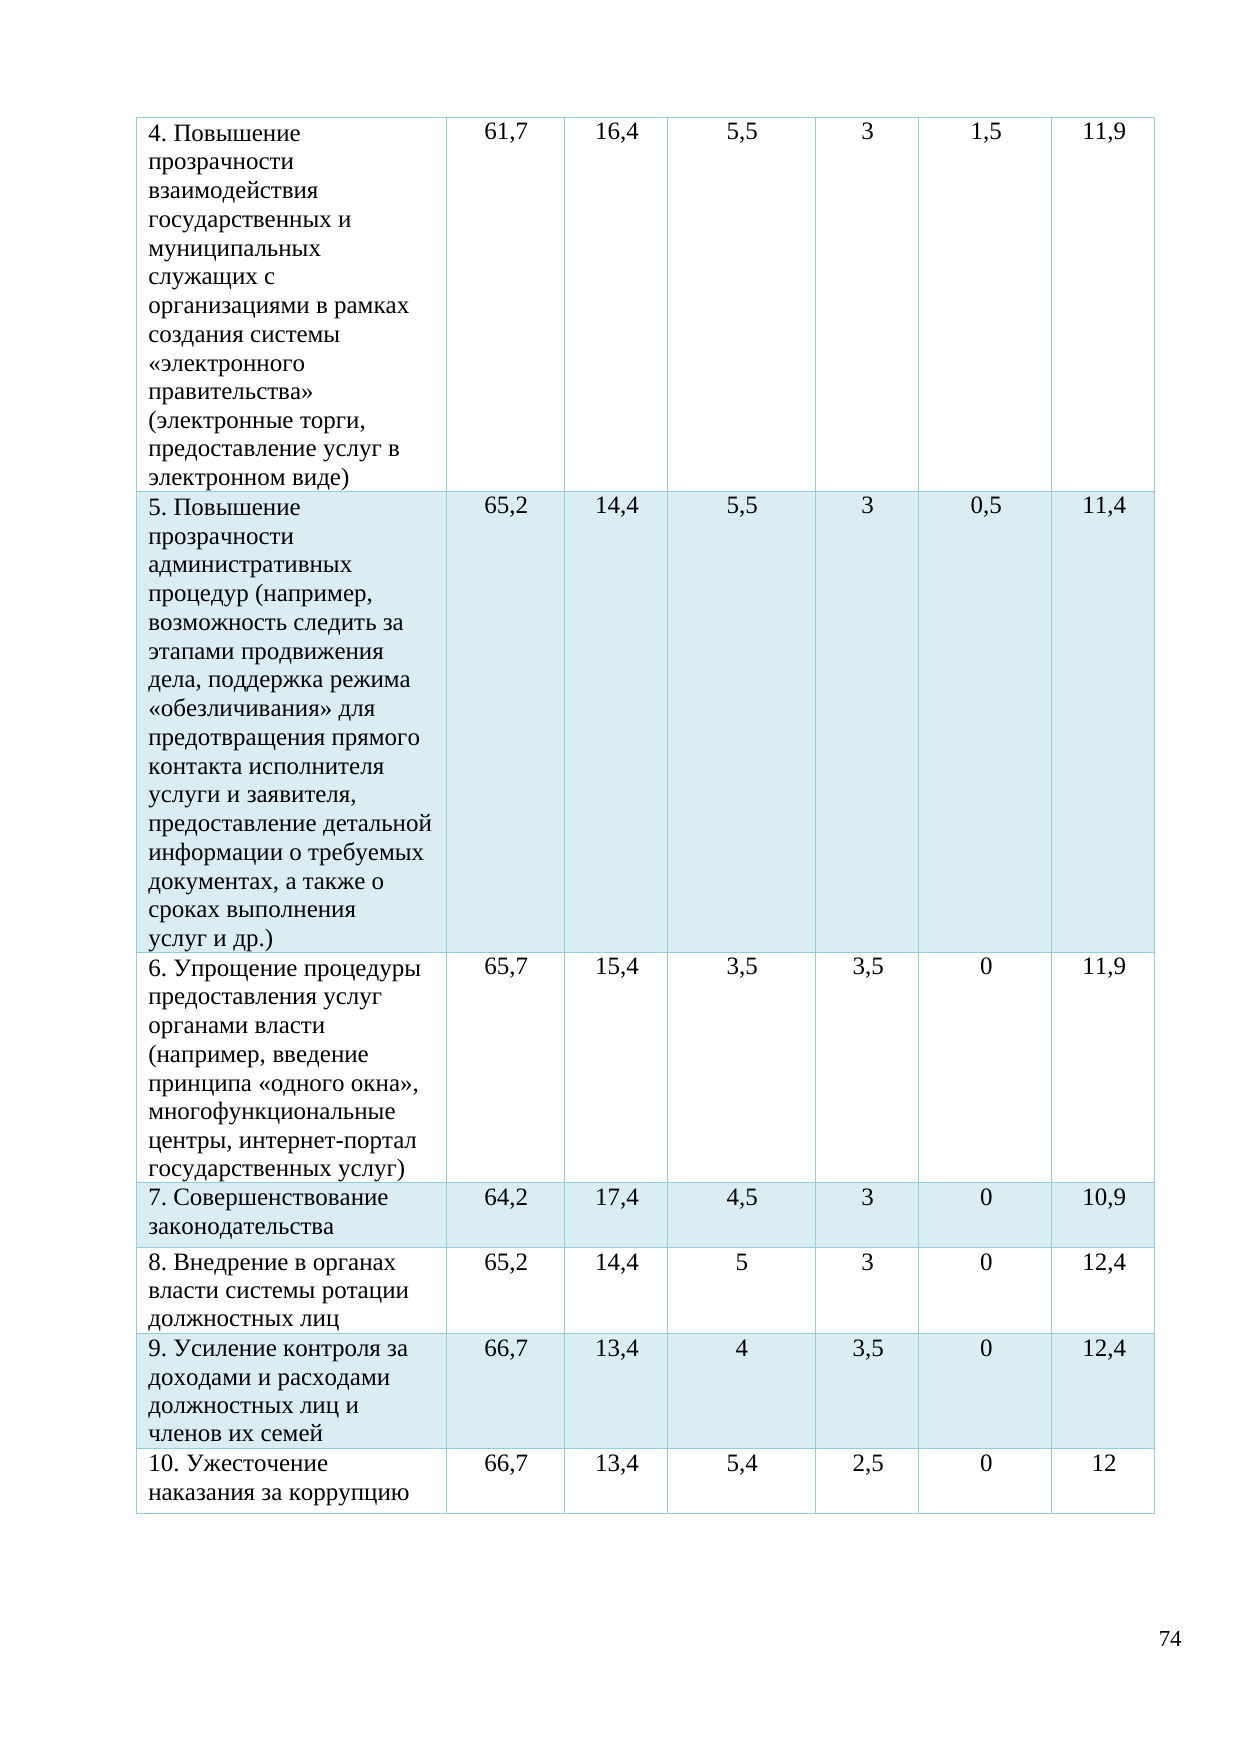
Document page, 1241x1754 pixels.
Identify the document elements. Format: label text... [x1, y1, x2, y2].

table_cell 14,4 [565, 1248, 667, 1333]
table_cell 14,4 [565, 492, 667, 952]
table_cell 65,7 [447, 953, 564, 1182]
table_cell 3,5 [668, 953, 815, 1182]
table_cell 6. Упрощение процедуры предоставления услуг органами власти (например, введение принципа «одного окна», многофункциональные центры, интернет-портал государственных услуг) [137, 953, 446, 1182]
table_cell 8. Внедрение в органах власти системы ротации должностных лиц [137, 1248, 446, 1333]
table_cell 0 [919, 1334, 1051, 1448]
table_cell 13,4 [565, 1449, 667, 1513]
table_cell 10. Ужесточение наказания за коррупцию [137, 1449, 446, 1513]
table_cell 13,4 [565, 1334, 667, 1448]
table_header 3 [816, 118, 918, 491]
table_cell 12 [1052, 1449, 1154, 1513]
table_cell 4,5 [668, 1183, 815, 1247]
table_header 16,4 [565, 118, 667, 491]
table_cell 0 [919, 953, 1051, 1182]
table_cell 3 [816, 492, 918, 952]
table_header 4. Повышение прозрачности взаимодействия государственных и муниципальных служащих с организациями в рамках создания системы «электронного правительства» (электронные торги, предоставление услуг в электронном виде) [137, 118, 446, 491]
table_cell 9. Усиление контроля за доходами и расходами должностных лиц и членов их семей [137, 1334, 446, 1448]
table_header 61,7 [447, 118, 564, 491]
table_cell 0,5 [919, 492, 1051, 952]
table_cell 10,9 [1052, 1183, 1154, 1247]
table_cell 66,7 [447, 1449, 564, 1513]
table_cell 15,4 [565, 953, 667, 1182]
table_header 11,9 [1052, 118, 1154, 491]
table_header 1,5 [919, 118, 1051, 491]
table_cell 64,2 [447, 1183, 564, 1247]
table_cell 17,4 [565, 1183, 667, 1247]
table_cell 5,5 [668, 492, 815, 952]
table_cell 65,2 [447, 1248, 564, 1333]
table_cell 11,9 [1052, 953, 1154, 1182]
table_cell 3 [816, 1248, 918, 1333]
table_cell 0 [919, 1183, 1051, 1247]
table_cell 65,2 [447, 492, 564, 952]
table_cell 5. Повышение прозрачности административных процедур (например, возможность следить за этапами продвижения дела, поддержка режима «обезличивания» для предотвращения прямого контакта исполнителя услуги и заявителя, предоставление детальной информации о требуемых документах, а также о сроках выполнения услуг и др.) [137, 492, 446, 952]
table_cell 5,4 [668, 1449, 815, 1513]
table_cell 0 [919, 1449, 1051, 1513]
table_cell 3,5 [816, 1334, 918, 1448]
table_cell 66,7 [447, 1334, 564, 1448]
table_cell 11,4 [1052, 492, 1154, 952]
table_cell 0 [919, 1248, 1051, 1333]
table_cell 3 [816, 1183, 918, 1247]
table_cell 3,5 [816, 953, 918, 1182]
table_header 5,5 [668, 118, 815, 491]
table_cell 7. Совершенствование законодательства [137, 1183, 446, 1247]
table_cell 12,4 [1052, 1334, 1154, 1448]
table_cell 12,4 [1052, 1248, 1154, 1333]
table_cell 2,5 [816, 1449, 918, 1513]
table_cell 4 [668, 1334, 815, 1448]
table_cell 5 [668, 1248, 815, 1333]
